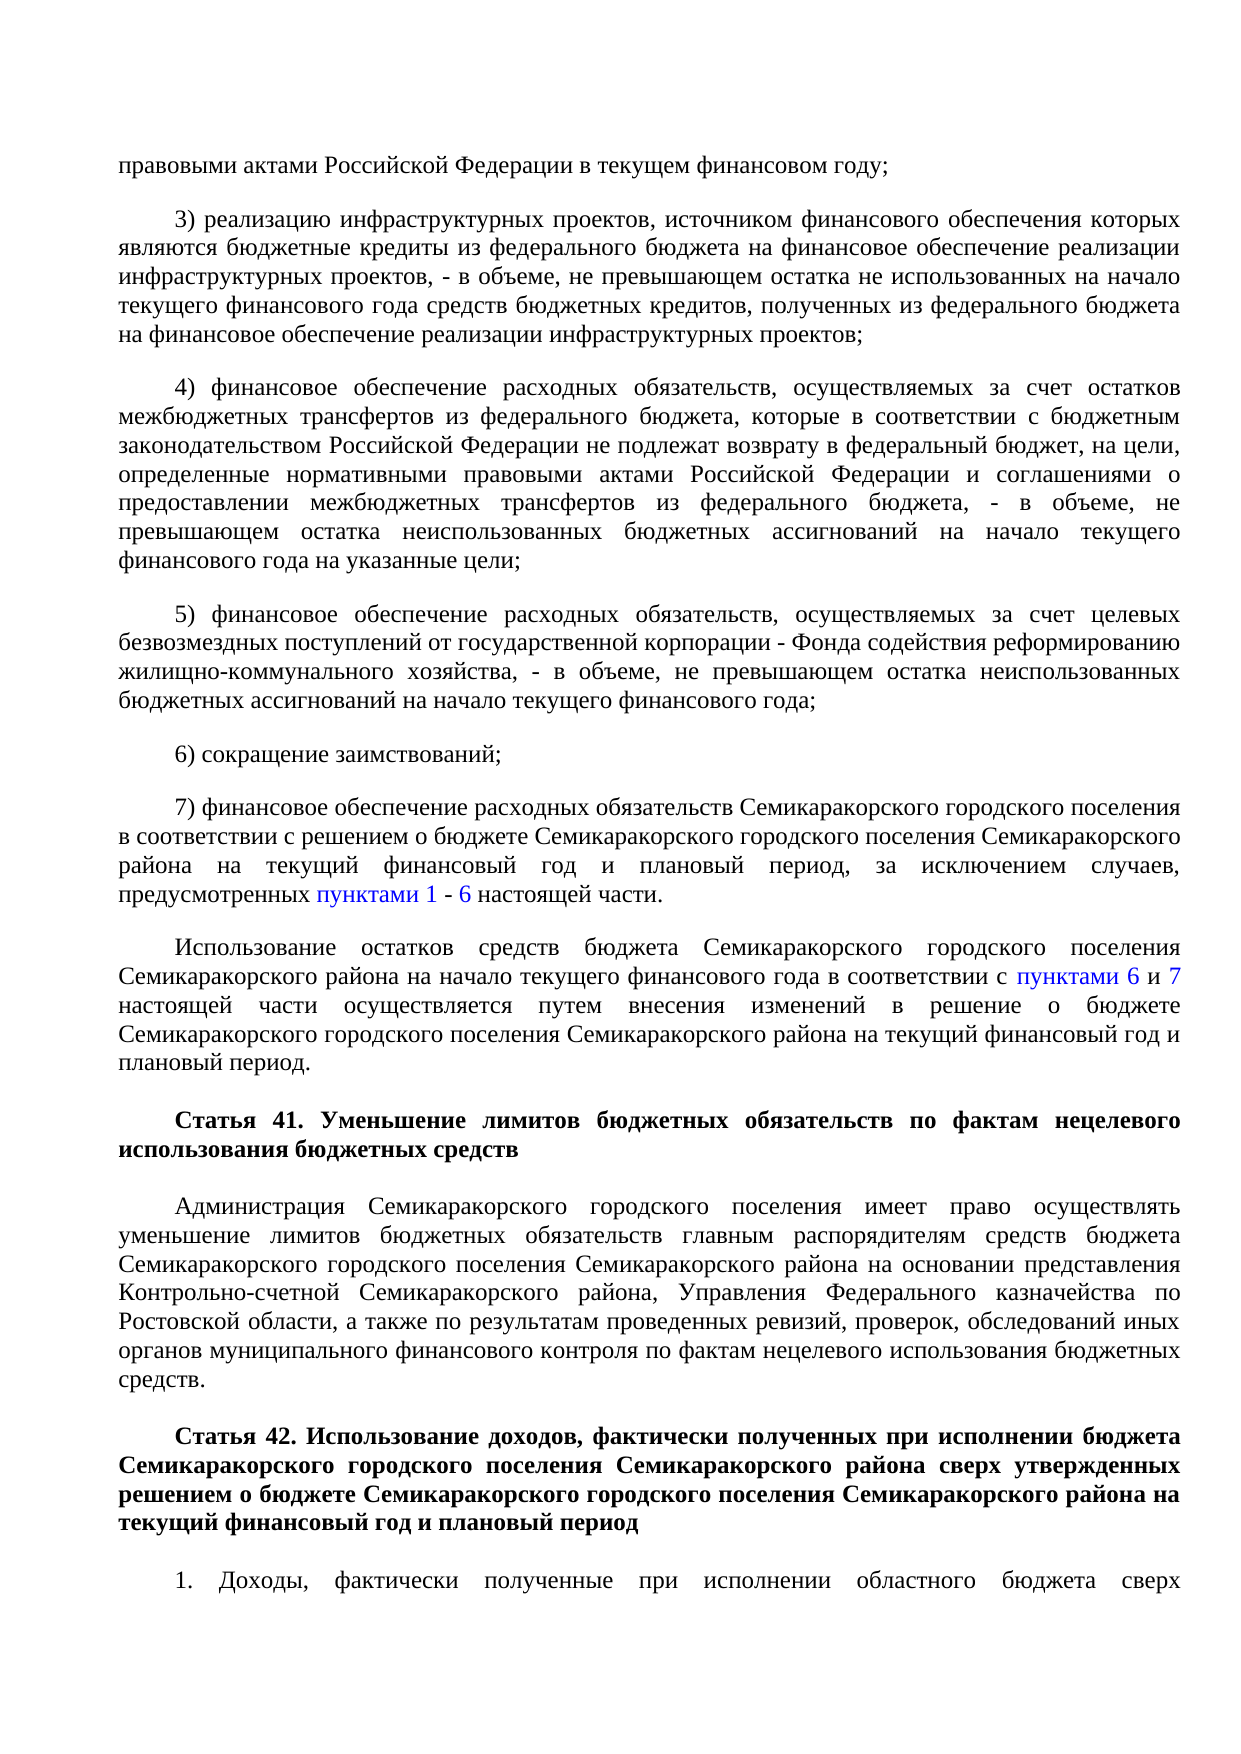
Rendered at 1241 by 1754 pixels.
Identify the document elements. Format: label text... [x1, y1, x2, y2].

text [118, 1565, 1181, 1594]
title Статья 41. Уменьшение лимитов бюджетных обязательств по фактам нецелевого использования бюджетных средств [118, 1105, 1181, 1162]
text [118, 150, 1181, 179]
text Использование остатков средств бюджета Семикаракорского городского поселения Семикаракорского района на начало текущего финансового года в соответствии с пунктами 6 и 7 настоящей части осуществляется путем внесения изменений в решение о бюджете Семикаракорского городского поселения Семикаракорского района на текущий финансовый год и плановый период. [118, 932, 1181, 1076]
text 5) финансовое обеспечение расходных обязательств, осуществляемых за счет целевых безвозмездных поступлений от государственной корпорации - Фонда содействия реформированию жилищно-коммунального хозяйства, - в объеме, не превышающем остатка неиспользованных бюджетных ассигнований на начало текущего финансового года; [118, 599, 1181, 714]
text Администрация Семикаракорского городского поселения имеет право осуществлять уменьшение лимитов бюджетных обязательств главным распорядителям средств бюджета Семикаракорского городского поселения Семикаракорского района на основании представления Контрольно-счетной Семикаракорского района, Управления Федерального казначейства по Ростовской области, а также по результатам проведенных ревизий, проверок, обследований иных органов муниципального финансового контроля по фактам нецелевого использования бюджетных средств. [118, 1191, 1181, 1392]
text 3) реализацию инфраструктурных проектов, источником финансового обеспечения которых являются бюджетные кредиты из федерального бюджета на финансовое обеспечение реализации инфраструктурных проектов, - в объеме, не превышающем остатка не использованных на начало текущего финансового года средств бюджетных кредитов, полученных из федерального бюджета на финансовое обеспечение реализации инфраструктурных проектов; [118, 204, 1181, 347]
text 6) сокращение заимствований; [118, 739, 1181, 767]
text 7) финансовое обеспечение расходных обязательств Семикаракорского городского поселения в соответствии с решением о бюджете Семикаракорского городского поселения Семикаракорского района на текущий финансовый год и плановый период, за исключением случаев, предусмотренных пунктами 1 - 6 настоящей части. [118, 792, 1181, 907]
title Статья 42. Использование доходов, фактически полученных при исполнении бюджета Семикаракорского городского поселения Семикаракорского района сверх утвержденных решением о бюджете Семикаракорского городского поселения Семикаракорского района на текущий финансовый год и плановый период [118, 1421, 1181, 1536]
text 4) финансовое обеспечение расходных обязательств, осуществляемых за счет остатков межбюджетных трансфертов из федерального бюджета, которые в соответствии с бюджетным законодательством Российской Федерации не подлежат возврату в федеральный бюджет, на цели, определенные нормативными правовыми актами Российской Федерации и соглашениями о предоставлении межбюджетных трансфертов из федерального бюджета, - в объеме, не превышающем остатка неиспользованных бюджетных ассигнований на начало текущего финансового года на указанные цели; [118, 372, 1181, 574]
